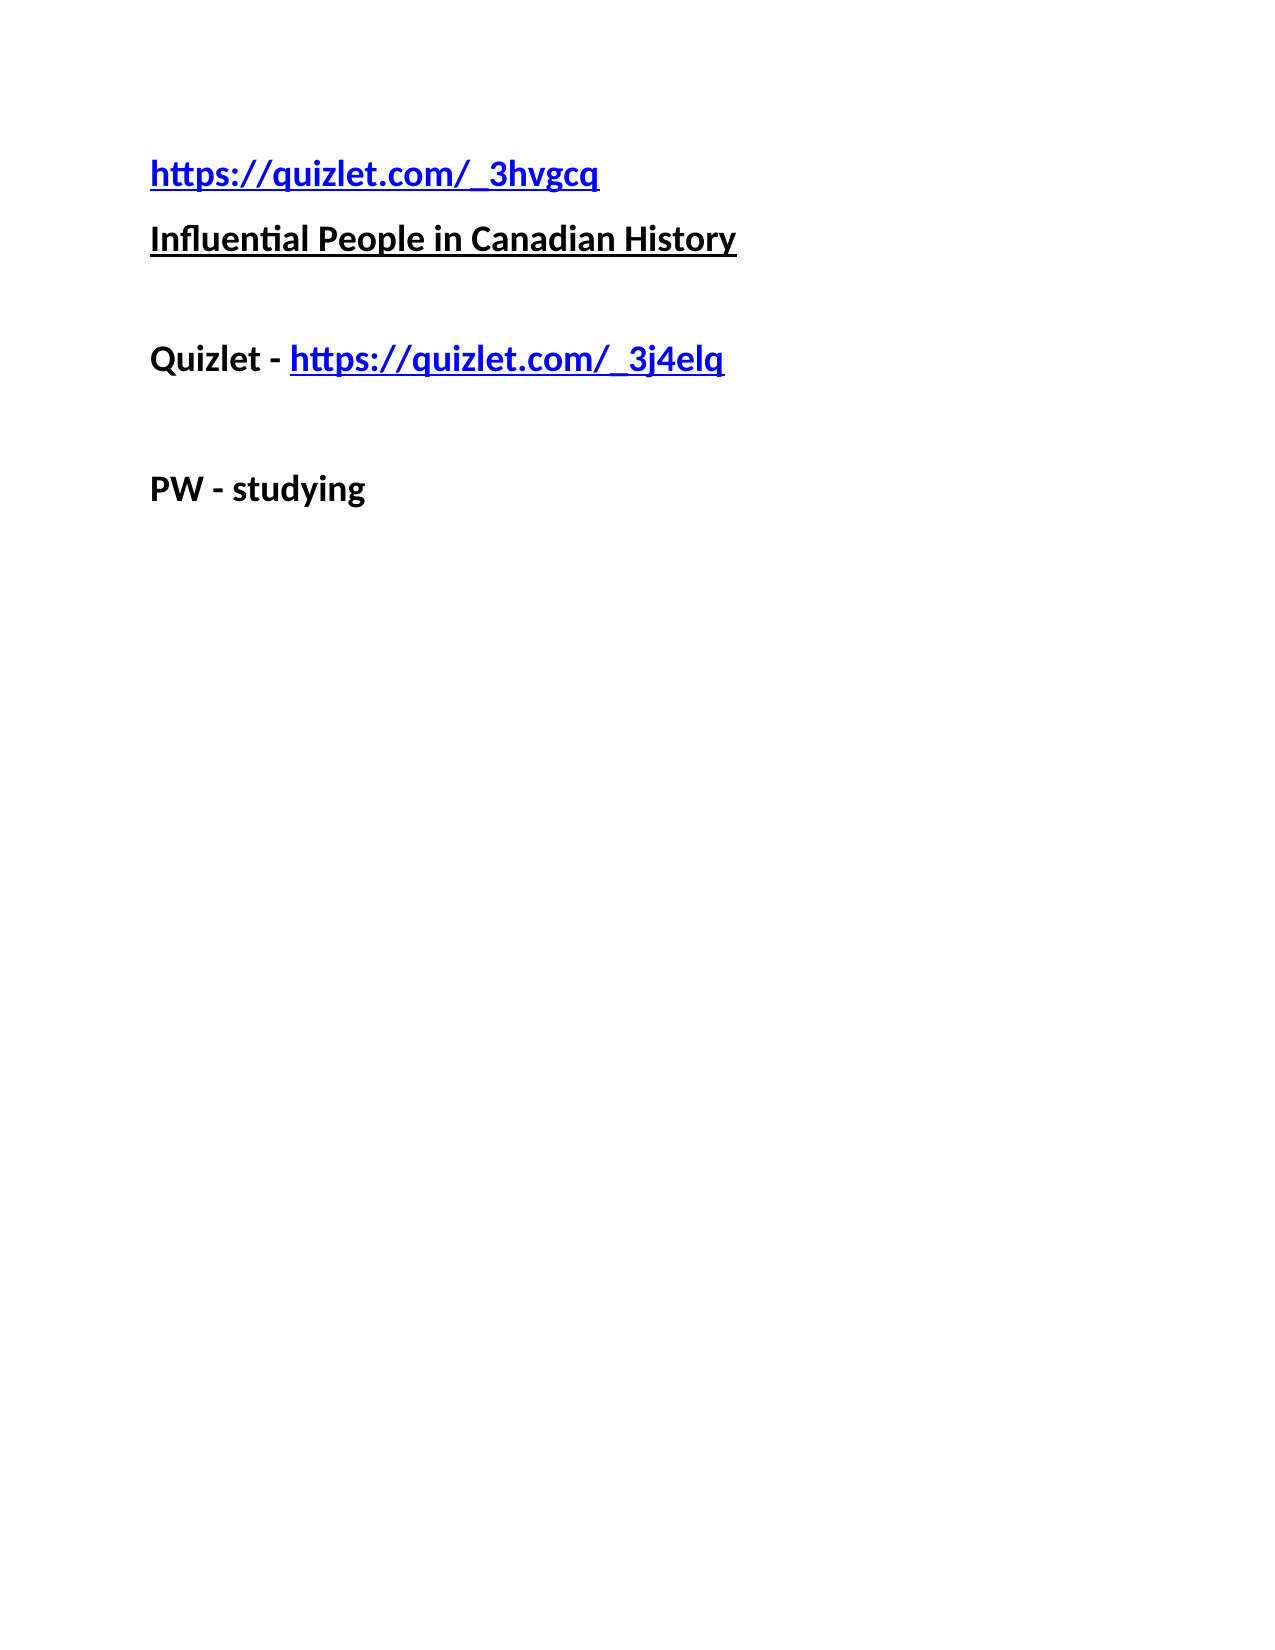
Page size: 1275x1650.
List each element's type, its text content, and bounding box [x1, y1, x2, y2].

text PW - studying [150, 465, 1125, 511]
text Influential People in Canadian History [150, 215, 1125, 261]
text https://quizlet.com/_3hvgcq [150, 150, 1125, 196]
text Quizlet - https://quizlet.com/_3j4elq [150, 335, 1125, 381]
